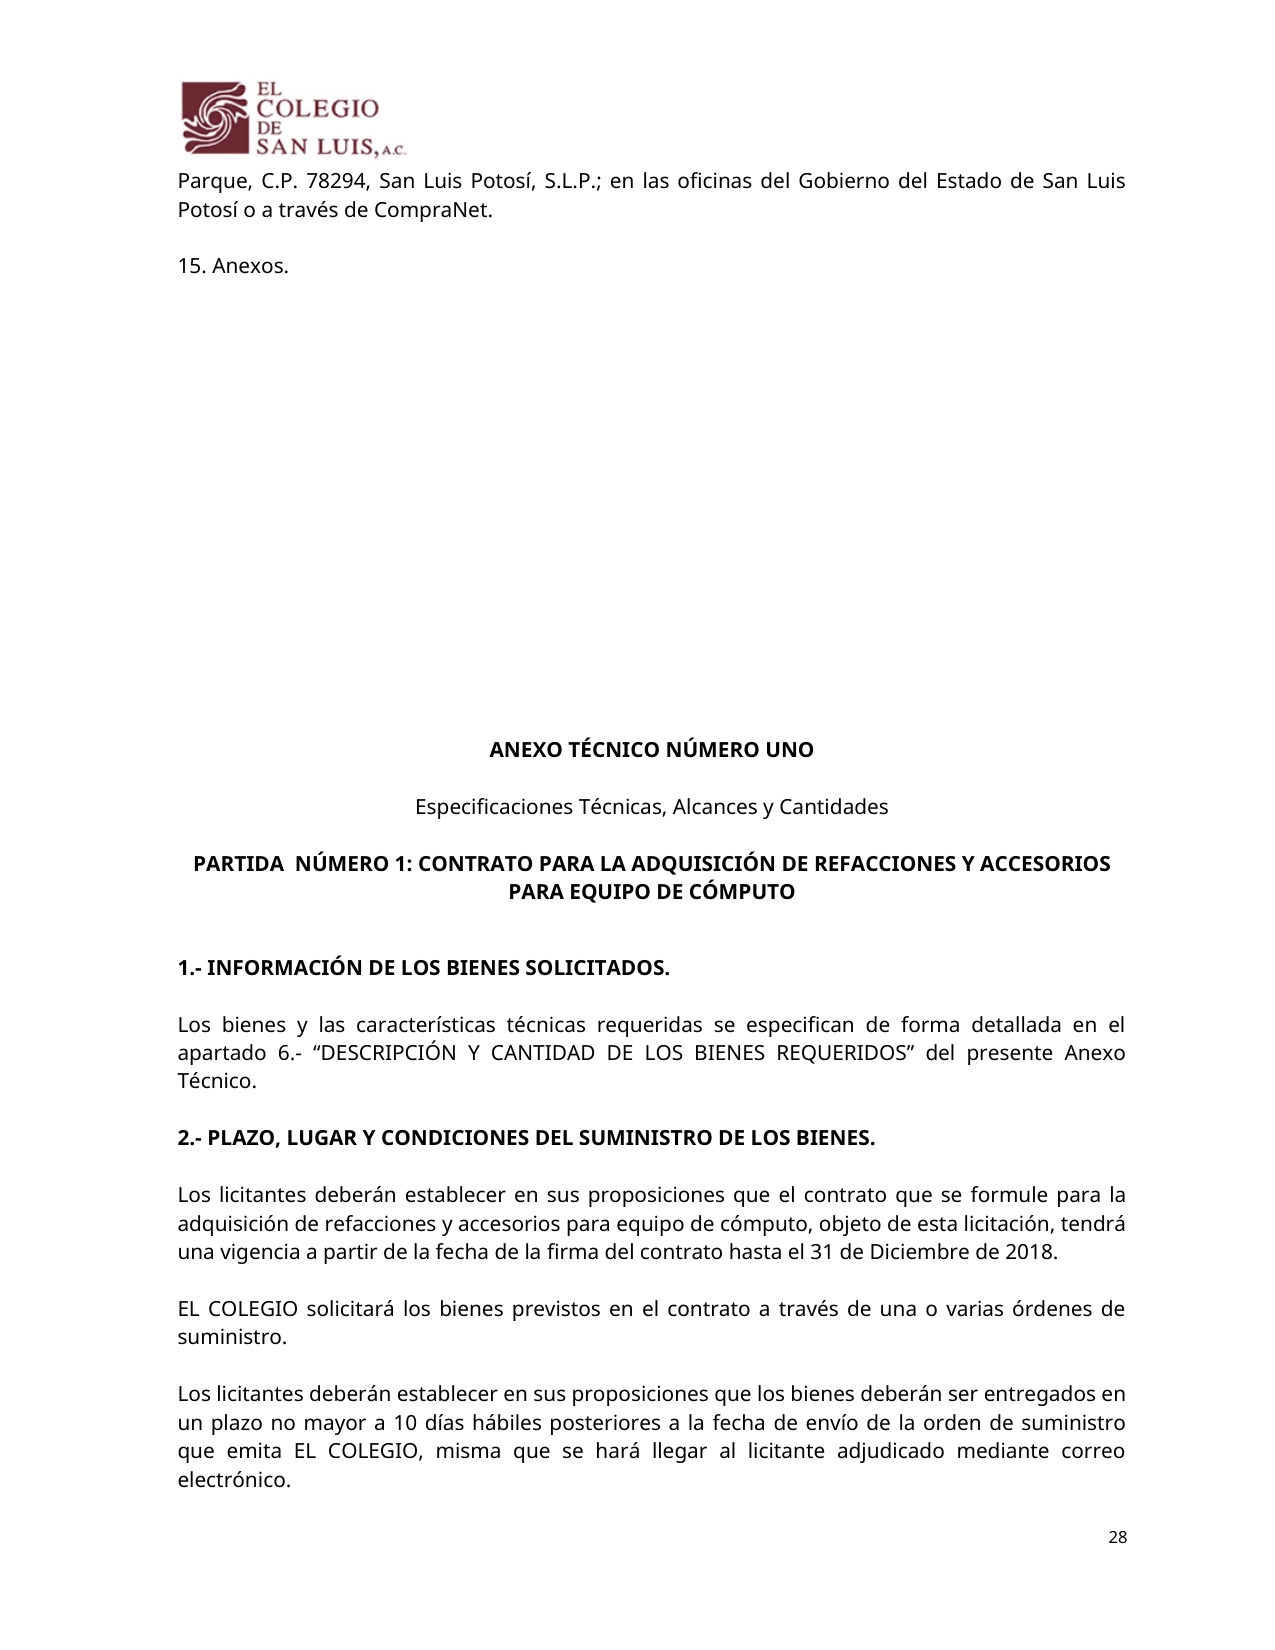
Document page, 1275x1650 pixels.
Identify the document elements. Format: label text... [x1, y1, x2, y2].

text 1.- INFORMACIÓN DE LOS BIENES SOLICITADOS. [177, 953, 1127, 981]
text Los bienes y las características técnicas requeridas se especifican de forma detallada en el apartado 6.- “DESCRIPCIÓN Y CANTIDAD DE LOS BIENES REQUERIDOS” del presente Anexo Técnico. [177, 1010, 1127, 1095]
text ANEXO TÉCNICO NÚMERO UNO [177, 735, 1127, 763]
text Los licitantes deberán establecer en sus proposiciones que los bienes deberán ser entregados en un plazo no mayor a 10 días hábiles posteriores a la fecha de envío de la orden de suministro que emita EL COLEGIO, misma que se hará llegar al licitante adjudicado mediante correo electrónico. [177, 1379, 1127, 1493]
text Especificaciones Técnicas, Alcances y Cantidades [177, 792, 1127, 820]
text PARTIDA NÚMERO 1: CONTRATO PARA LA ADQUISICIÓN DE REFACCIONES Y ACCESORIOS PARA EQUIPO DE CÓMPUTO [177, 849, 1127, 906]
picture [177, 73, 431, 167]
text 15. Anexos. [177, 251, 1127, 280]
text 2.- PLAZO, LUGAR Y CONDICIONES DEL SUMINISTRO DE LOS BIENES. [177, 1123, 1127, 1152]
text Los licitantes deberán establecer en sus proposiciones que el contrato que se formule para la adquisición de refacciones y accesorios para equipo de cómputo, objeto de esta licitación, tendrá una vigencia a partir de la fecha de la firma del contrato hasta el 31 de Diciembre de 2018. [177, 1180, 1127, 1266]
text EL COLEGIO solicitará los bienes previstos en el contrato a través de una o varias órdenes de suministro. [177, 1294, 1127, 1351]
